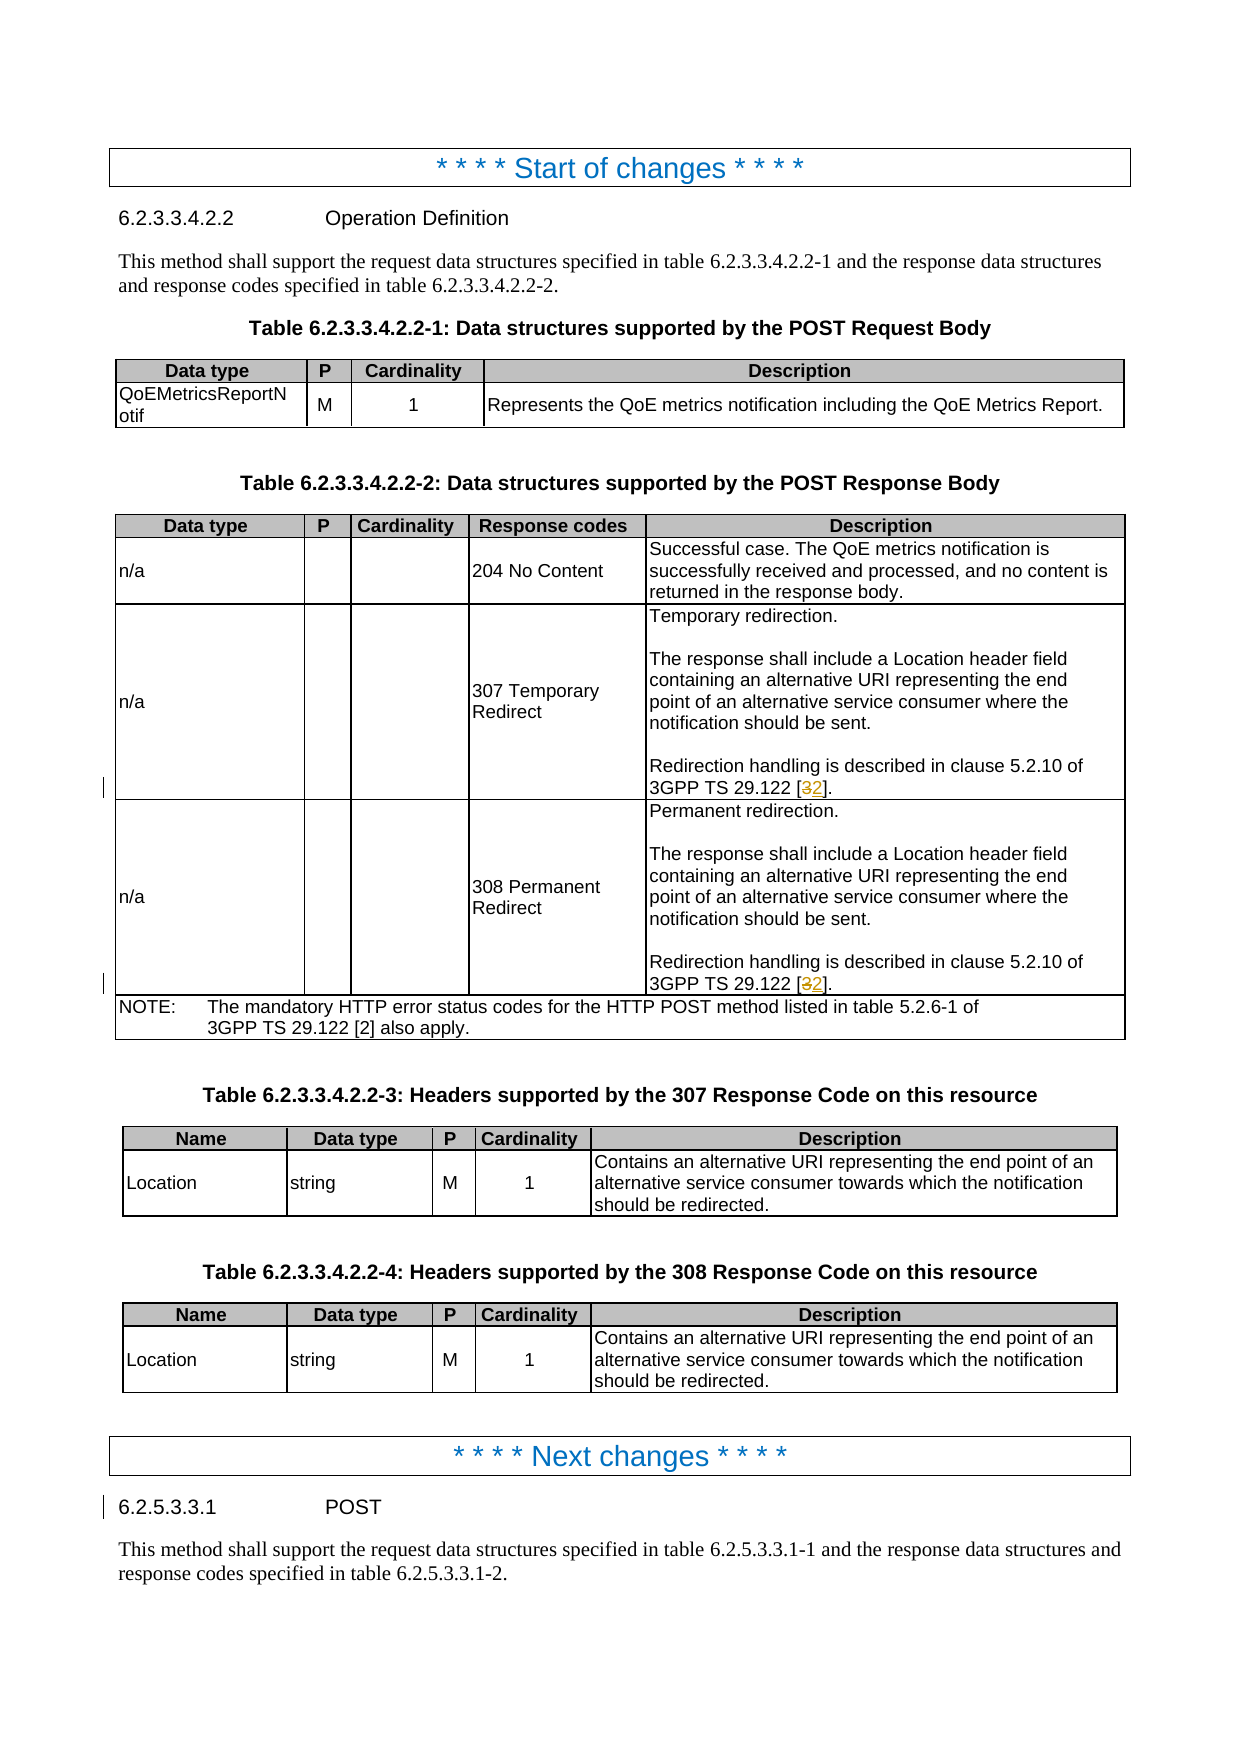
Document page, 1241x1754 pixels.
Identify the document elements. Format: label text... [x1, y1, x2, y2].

table_cell [305, 538, 350, 603]
table_cell 204 No Content [470, 538, 645, 603]
table_cell 1 [352, 383, 483, 426]
table_cell [305, 605, 350, 798]
table_header P [433, 1304, 475, 1325]
table_cell M [308, 383, 351, 426]
table_cell Temporary redirection. The response shall include a Location header field containing an alternative URI representing the end point of an alternative service consumer where the notification should be sent. Redirection handling is described in clause 5.2.10 of 3GPP TS 29.122 []. [647, 605, 1124, 798]
table_header Data type [116, 515, 304, 537]
table_header Response codes [470, 515, 645, 537]
table_cell Contains an alternative URI representing the end point of an alternative service consumer towards which the notification should be redirected. [592, 1327, 1116, 1392]
subtitle 6.2.5.3.3.1 POST [118, 1494, 1122, 1518]
table_header Data type [117, 360, 306, 382]
text This method shall support the request data structures specified in table 6.2.3.3.4.2.2-1 and the response data structures and response codes specified in table 6.2.3.3.4.2.2-2. [118, 249, 1122, 297]
table_header Description [592, 1127, 1116, 1149]
table_cell 1 [476, 1151, 590, 1215]
table_cell 1 [476, 1327, 590, 1392]
table_header P [433, 1127, 475, 1149]
table_cell [352, 800, 468, 994]
table_cell string [288, 1327, 432, 1392]
table_cell M [433, 1151, 475, 1215]
table_header Description [647, 515, 1124, 537]
table_header Data type [288, 1127, 432, 1149]
table_header P [308, 360, 351, 382]
table_cell Location [124, 1151, 286, 1215]
table_header Description [592, 1304, 1116, 1325]
table_header P [305, 515, 350, 537]
table_header Cardinality [476, 1304, 590, 1325]
table_cell Contains an alternative URI representing the end point of an alternative service consumer towards which the notification should be redirected. [592, 1151, 1116, 1215]
text Table 6.2.3.3.4.2.2-4: Headers supported by the 308 Response Code on this resource [118, 1259, 1122, 1283]
table_cell [352, 605, 468, 798]
table_cell M [433, 1327, 475, 1392]
text Table 6.2.3.3.4.2.2-2: Data structures supported by the POST Response Body [118, 471, 1122, 495]
table_header Description [485, 360, 1123, 382]
table_cell [305, 800, 350, 994]
table_cell 307 Temporary Redirect [470, 605, 645, 798]
table_cell n/a [116, 538, 304, 603]
table_header Data type [288, 1304, 432, 1325]
table_cell [352, 538, 468, 603]
table_cell Represents the QoE metrics notification including the QoE Metrics Report. [485, 383, 1123, 426]
text Table 6.2.3.3.4.2.2-1: Data structures supported by the POST Request Body [118, 316, 1122, 340]
text Table 6.2.3.3.4.2.2-3: Headers supported by the 307 Response Code on this resource [118, 1083, 1122, 1107]
table_cell Location [124, 1327, 286, 1392]
table_header Name [124, 1304, 286, 1325]
text * * * * Next changes * * * * [110, 1437, 1130, 1475]
table_header Cardinality [352, 360, 483, 382]
text This method shall support the request data structures specified in table 6.2.5.3.3.1-1 and the response data structures and response codes specified in table 6.2.5.3.3.1-2. [118, 1537, 1122, 1585]
text * * * * Start of changes * * * * [110, 149, 1130, 186]
table_cell Permanent redirection. The response shall include a Location header field containing an alternative URI representing the end point of an alternative service consumer where the notification should be sent. Redirection handling is described in clause 5.2.10 of 3GPP TS 29.122 []. [647, 800, 1124, 994]
table_cell QoEMetricsReportNotif [117, 383, 306, 426]
table_cell string [288, 1151, 432, 1215]
table_cell n/a [116, 800, 304, 994]
table_cell n/a [116, 605, 304, 798]
table_header Cardinality [476, 1127, 591, 1149]
table_cell NOTE: The mandatory HTTP error status codes for the HTTP POST method listed in table 5.2.6-1 of 3GPP TS 29.122 [2] also apply. [116, 996, 1124, 1039]
table_cell Successful case. The QoE metrics notification is successfully received and processed, and no content is returned in the response body. [647, 538, 1124, 603]
table_cell 308 Permanent Redirect [470, 800, 645, 994]
subtitle 6.2.3.3.4.2.2 Operation Definition [118, 206, 1122, 230]
table_header Cardinality [352, 515, 468, 537]
table_header Name [124, 1127, 287, 1149]
